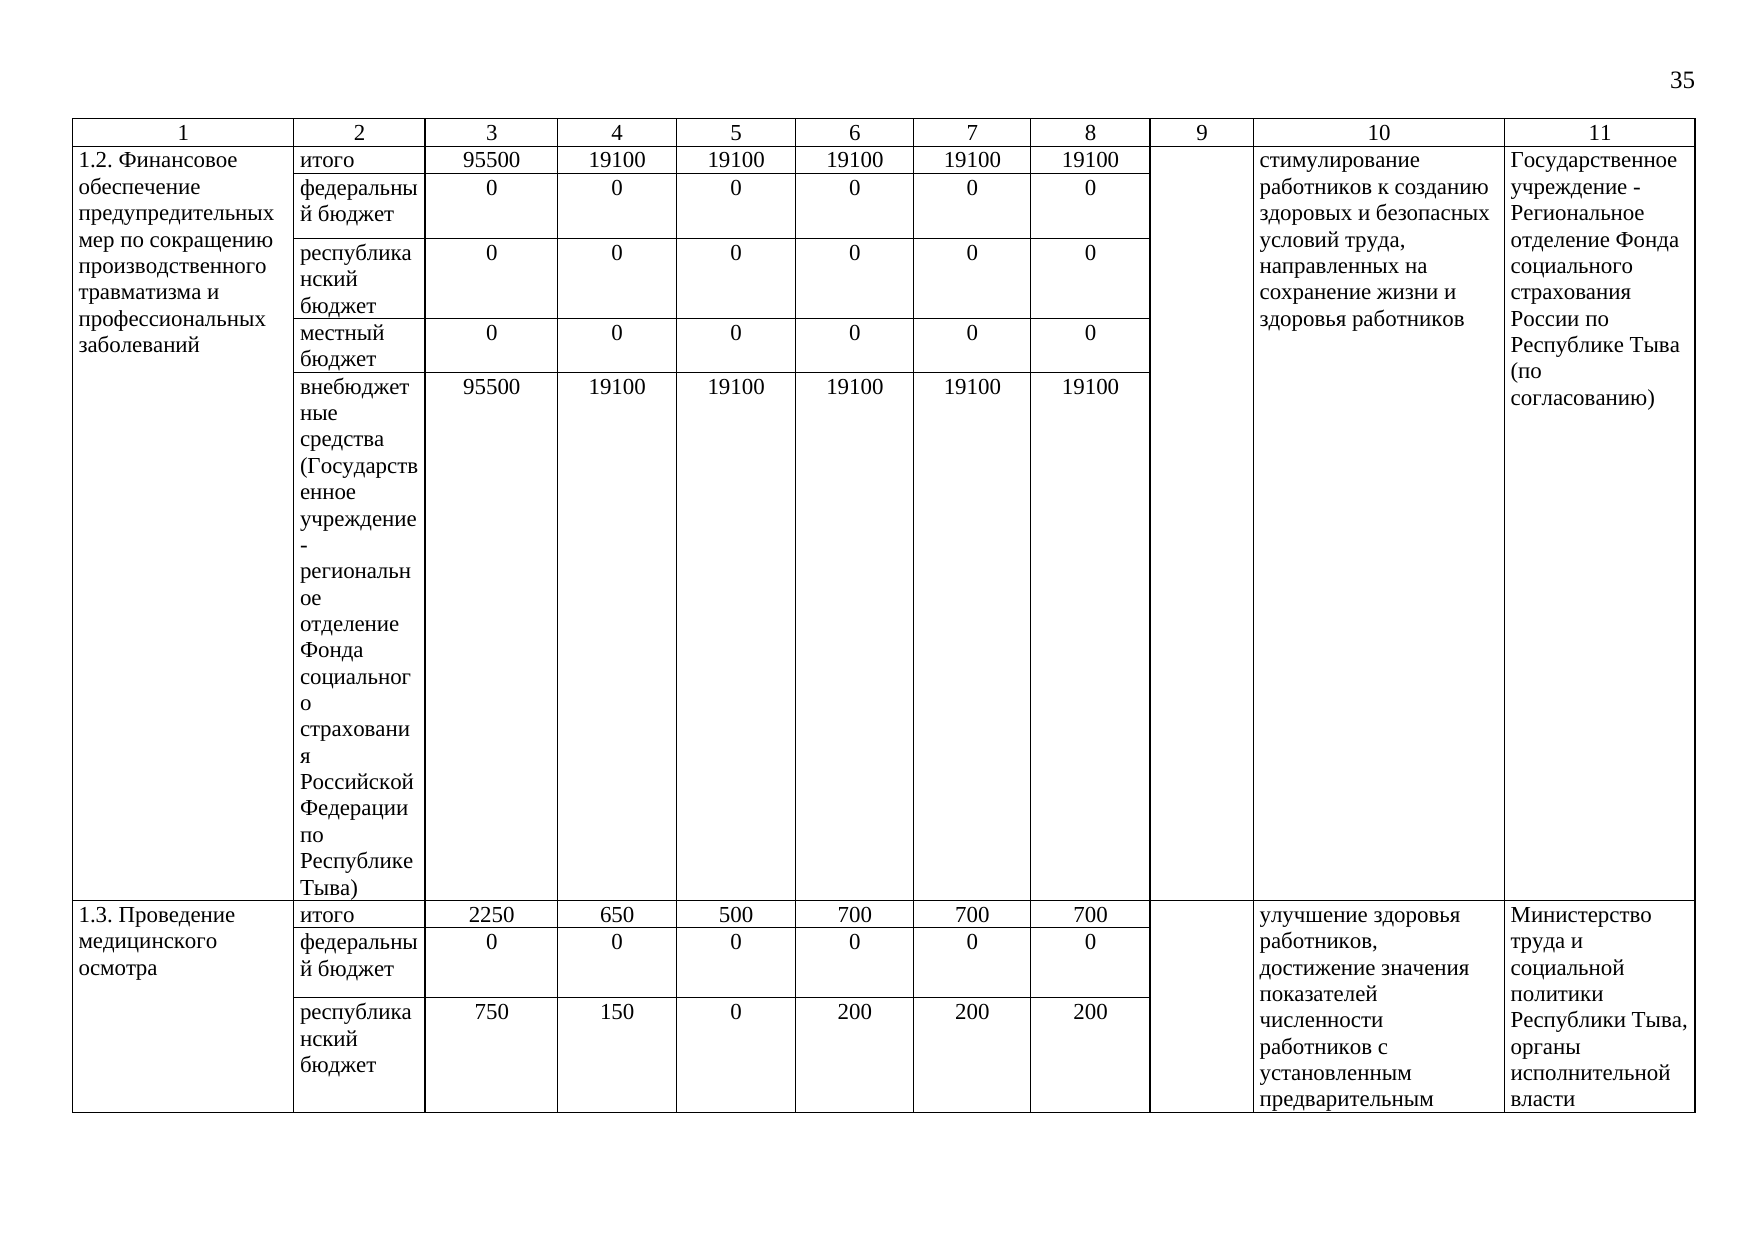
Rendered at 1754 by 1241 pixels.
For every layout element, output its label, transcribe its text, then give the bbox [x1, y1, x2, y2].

table_cell 19100 [796, 373, 913, 900]
table_cell 0 [558, 319, 676, 372]
table_cell 0 [558, 928, 676, 997]
table_cell 95500 [426, 373, 557, 900]
table_header 8 [1031, 119, 1149, 146]
table_cell 0 [914, 928, 1030, 997]
table_cell 95500 [426, 147, 557, 173]
table_cell Государственное учреждение - Региональное отделение Фонда социального страхования России по Республике Тыва (по согласованию) [1505, 147, 1694, 900]
table_cell 19100 [796, 147, 913, 173]
table_cell 0 [914, 319, 1030, 372]
table_cell 200 [796, 998, 913, 1112]
table_header 2 [294, 119, 424, 146]
table_cell 0 [914, 239, 1030, 318]
table_cell стимулирование работников к созданию здоровых и безопасных условий труда, направленных на сохранение жизни и здоровья работников [1254, 147, 1504, 900]
table_cell 19100 [677, 373, 795, 900]
table_cell итого [294, 901, 424, 927]
table_cell 2250 [426, 901, 557, 927]
table_cell 0 [1031, 174, 1149, 238]
table_cell Министерство труда и социальной политики Республики Тыва, органы исполнительной власти Республики Тыва, органы местного са- [1505, 901, 1694, 1112]
table_cell местный бюджет [294, 319, 424, 372]
table_cell 0 [677, 174, 795, 238]
table_cell 0 [1031, 239, 1149, 318]
table_header 10 [1254, 119, 1504, 146]
table_cell 0 [796, 928, 913, 997]
table_cell 19100 [1031, 373, 1149, 900]
table_cell 500 [677, 901, 795, 927]
table_cell 19100 [914, 373, 1030, 900]
table_cell 0 [426, 239, 557, 318]
table_cell 700 [1031, 901, 1149, 927]
table_header 11 [1505, 119, 1694, 146]
table_cell 19100 [677, 147, 795, 173]
table_cell 0 [426, 319, 557, 372]
table_cell 0 [558, 174, 676, 238]
table_cell 0 [677, 239, 795, 318]
table_cell 200 [1031, 998, 1149, 1112]
table_cell 0 [677, 998, 795, 1112]
table_cell 0 [677, 319, 795, 372]
table_cell 0 [1031, 319, 1149, 372]
table_cell 200 [914, 998, 1030, 1112]
table_cell федеральный бюджет [294, 928, 424, 997]
table_cell 0 [796, 319, 913, 372]
table_cell 0 [426, 174, 557, 238]
table_cell итого [294, 147, 424, 173]
table_cell 1.3. Проведение медицинского осмотра [73, 901, 293, 1112]
table_header 7 [914, 119, 1030, 146]
table_header 9 [1151, 119, 1253, 146]
table_header 6 [796, 119, 913, 146]
table_cell 700 [796, 901, 913, 927]
table_cell 1.2. Финансовое обеспечение предупредительных мер по сокращению производственного травматизма и профессиональных заболеваний [73, 147, 293, 900]
table_header 1 [73, 119, 293, 146]
table_cell 0 [796, 239, 913, 318]
table_cell 19100 [1031, 147, 1149, 173]
table_cell 19100 [558, 147, 676, 173]
table_header 4 [558, 119, 676, 146]
table_cell внебюджетные средства (Государственное учреждение - региональное отделение Фонда социального страхования Российской Федерации по Республике Тыва) [294, 373, 424, 900]
table_cell [1151, 147, 1253, 900]
table_cell республиканский бюджет [294, 239, 424, 318]
table_cell 0 [796, 174, 913, 238]
table_cell 19100 [914, 147, 1030, 173]
table_cell 0 [426, 928, 557, 997]
table_cell улучшение здоровья работников, достижение значения показателей численности работников с установленным предварительным диагнозом профессионального заболевания по результа- [1254, 901, 1504, 1112]
table_cell 0 [1031, 928, 1149, 997]
table_cell [1151, 901, 1253, 1112]
table_cell 750 [426, 998, 557, 1112]
table_cell 650 [558, 901, 676, 927]
table_cell республиканский бюджет [294, 998, 424, 1112]
table_cell федеральный бюджет [294, 174, 424, 238]
table_cell 0 [914, 174, 1030, 238]
table_cell 0 [558, 239, 676, 318]
table_header 5 [677, 119, 795, 146]
table_cell 19100 [558, 373, 676, 900]
table_cell 150 [558, 998, 676, 1112]
table_cell 700 [914, 901, 1030, 927]
table_header 3 [426, 119, 557, 146]
table_cell 0 [677, 928, 795, 997]
